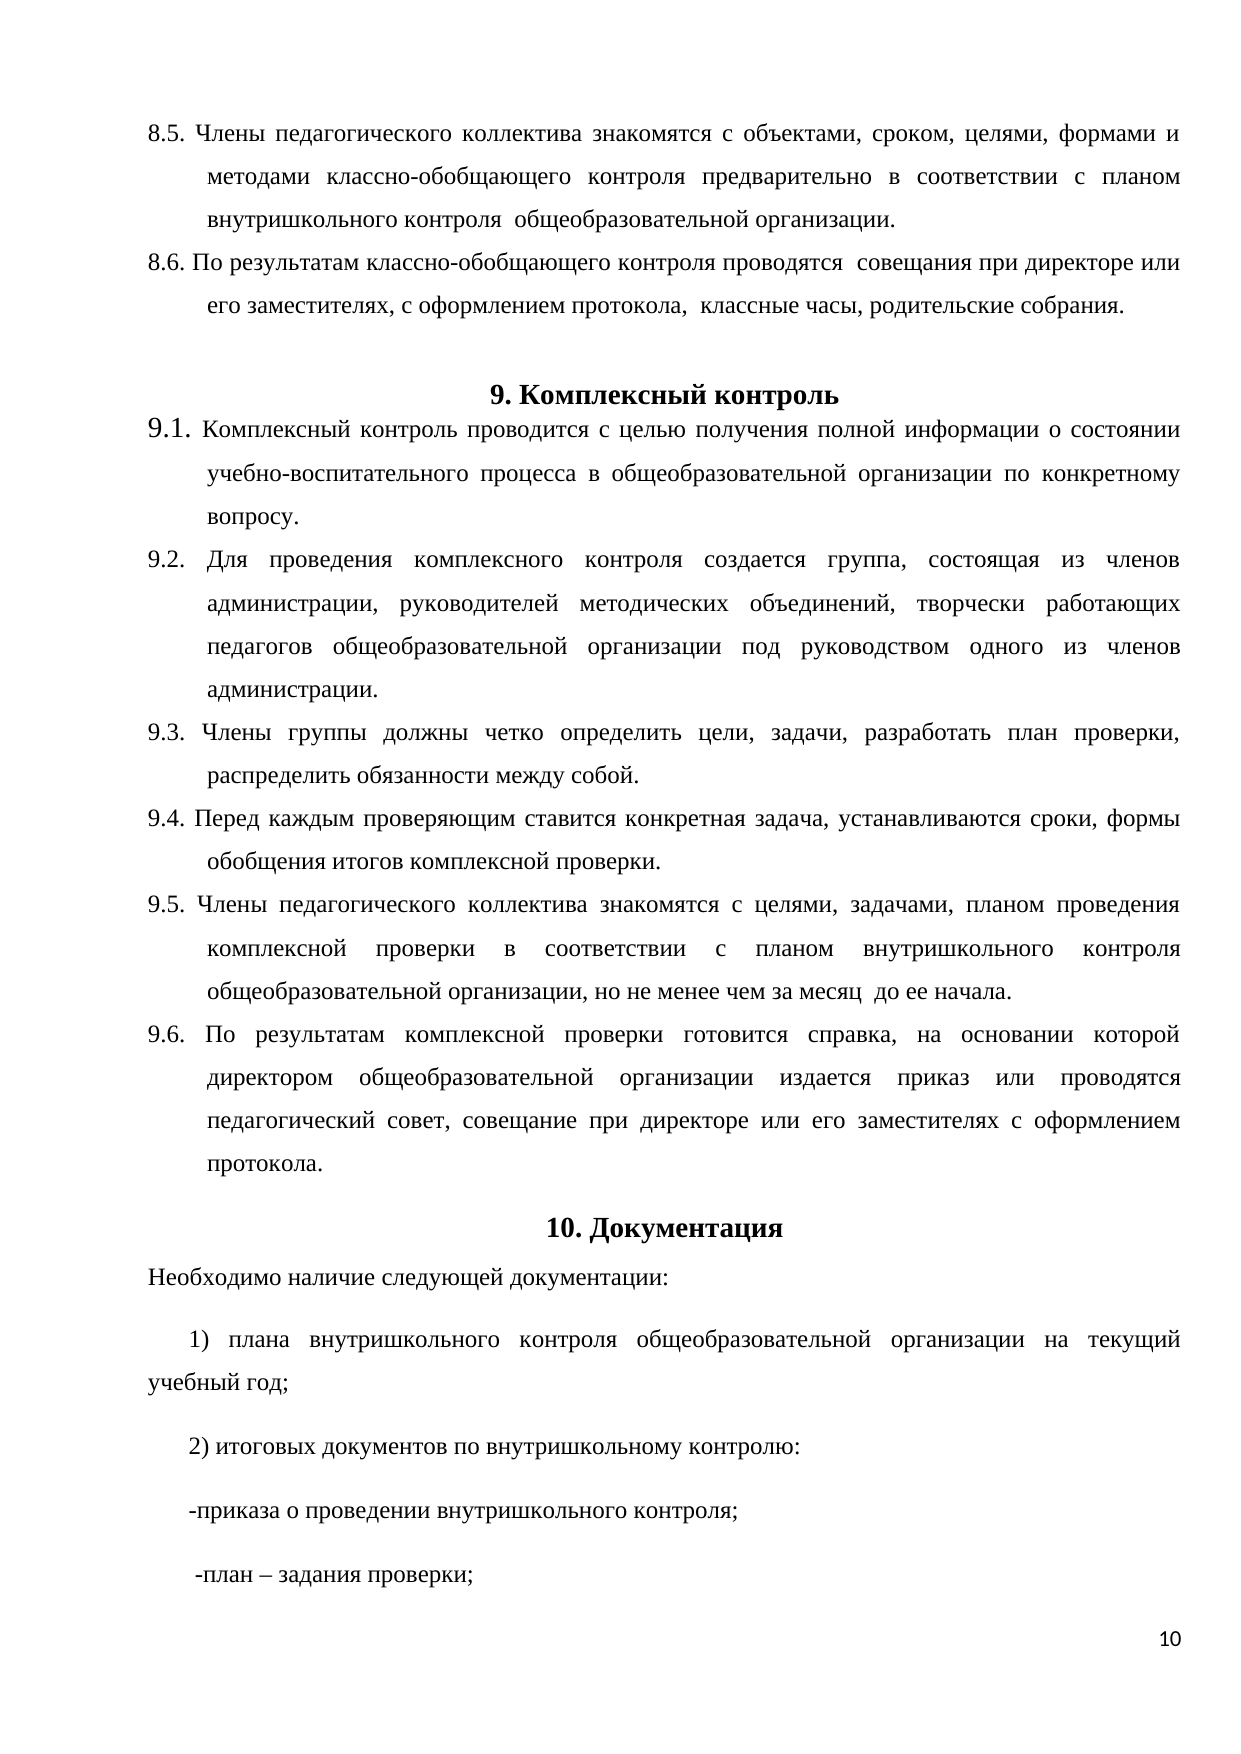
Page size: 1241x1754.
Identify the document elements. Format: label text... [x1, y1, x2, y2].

text 2) итоговых документов по внутришкольному контролю: [148, 1431, 1181, 1460]
text -план – задания проверки; [148, 1559, 1181, 1588]
text 9.3. Члены группы должны четко определить цели, задачи, разработать план проверки, распределить обязанности между собой. [148, 717, 1181, 789]
text 9.2. Для проведения комплексного контроля создается группа, состоящая из членов администрации, руководителей методических объединений, творчески работающих педагогов общеобразовательной организации под руководством одного из членов администрации. [148, 544, 1181, 703]
text 8.6. По результатам классно-обобщающего контроля проводятся совещания при директоре или его заместителях, с оформлением протокола, классные часы, родительские собрания. [148, 247, 1181, 319]
text 9.4. Перед каждым проверяющим ставится конкретная задача, устанавливаются сроки, формы обобщения итогов комплексной проверки. [148, 803, 1181, 875]
text 1) плана внутришкольного контроля общеобразовательной организации на текущий учебный год; [148, 1324, 1181, 1396]
text 10. Документация [148, 1210, 1181, 1244]
text 9.5. Члены педагогического коллектива знакомятся с целями, задачами, планом проведения комплексной проверки в соответствии с планом внутришкольного контроля общеобразовательной организации, но не менее чем за месяц до ее начала. [148, 889, 1181, 1004]
text 8.5. Члены педагогического коллектива знакомятся с объектами, сроком, целями, формами и методами классно-обобщающего контроля предварительно в соответствии с планом внутришкольного контроля общеобразовательной организации. [148, 118, 1181, 233]
text 9.1. Комплексный контроль проводится с целью получения полной информации о состоянии учебно-воспитательного процесса в общеобразовательной организации по конкретному вопросу. [148, 410, 1181, 530]
text -приказа о проведении внутришкольного контроля; [148, 1495, 1181, 1524]
text Необходимо наличие следующей документации: [148, 1262, 1181, 1291]
text 9.6. По результатам комплексной проверки готовится справка, на основании которой директором общеобразовательной организации издается приказ или проводятся педагогический совет, совещание при директоре или его заместителях с оформлением протокола. [148, 1019, 1181, 1177]
text 9. Комплексный контроль [148, 377, 1181, 410]
